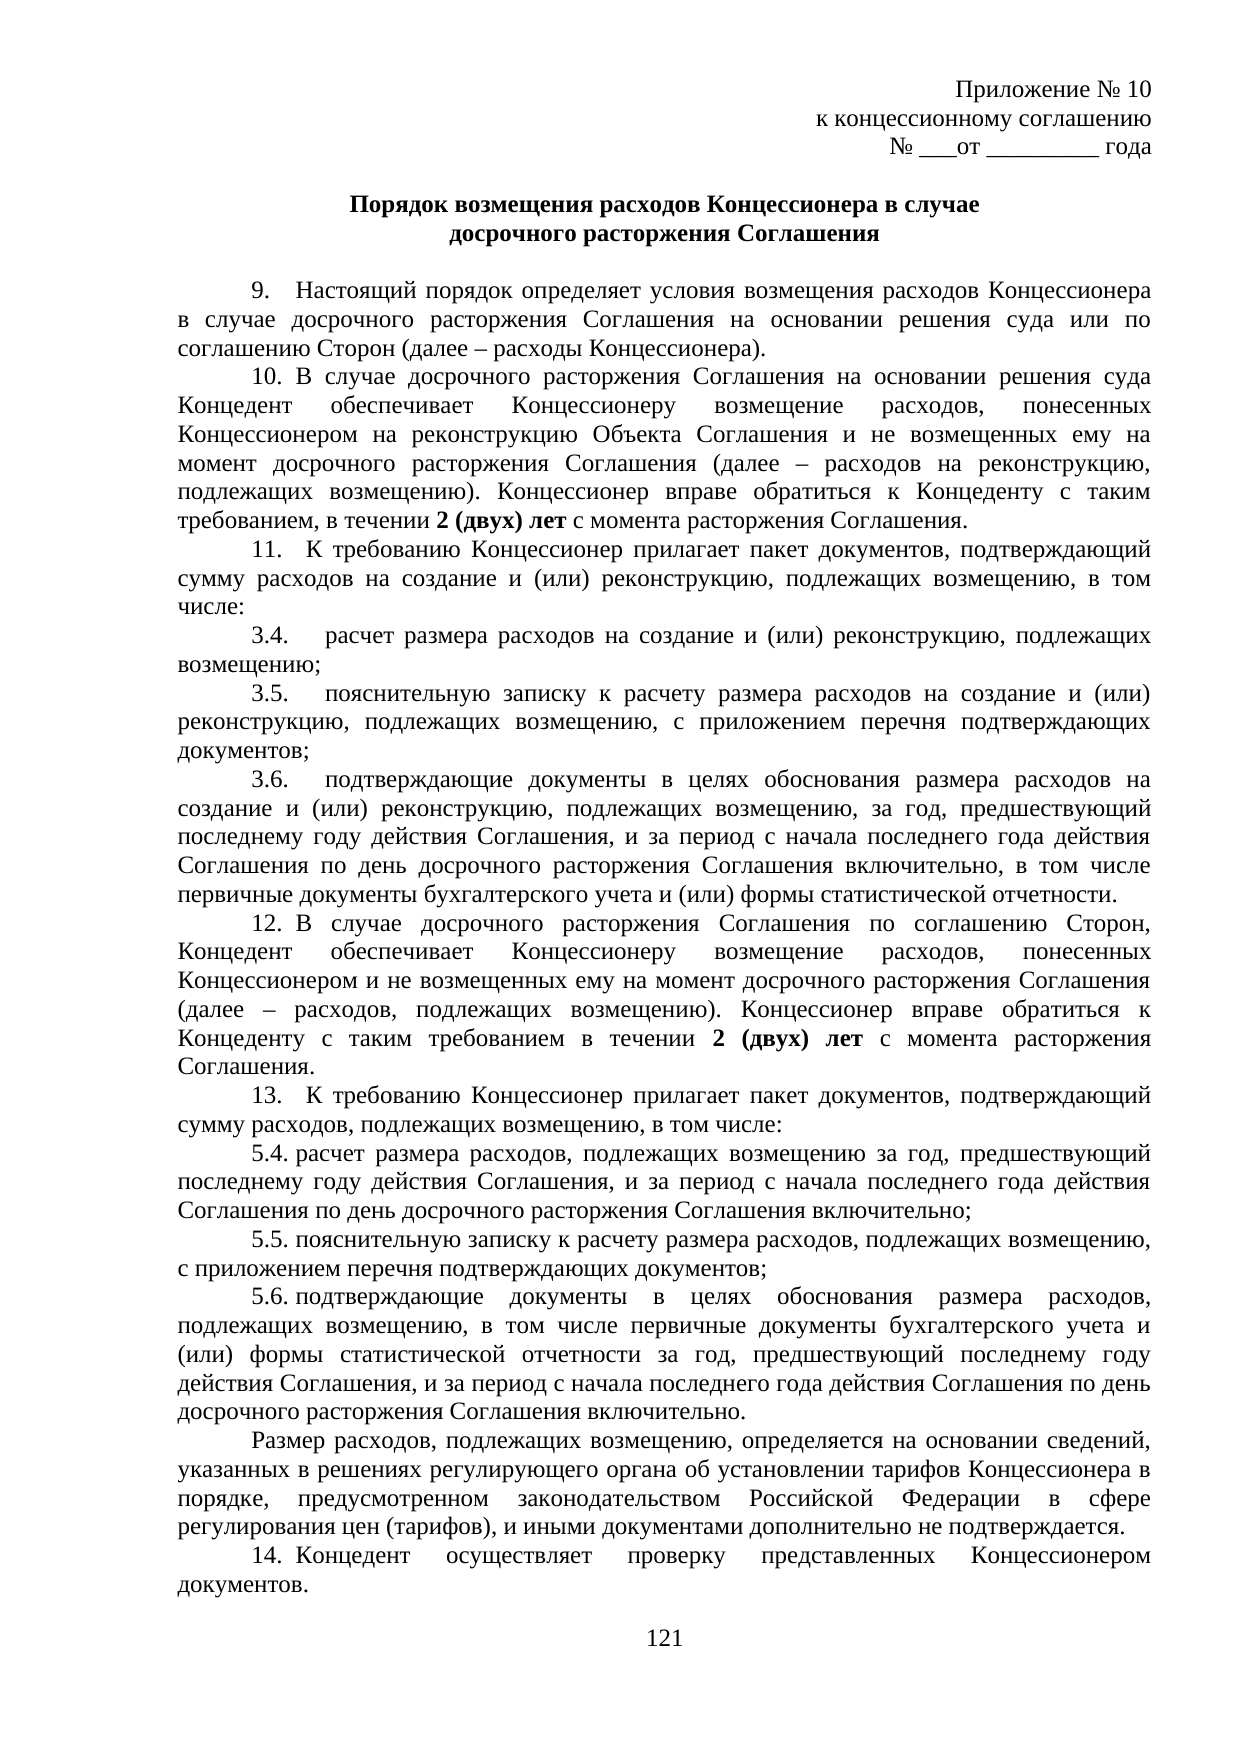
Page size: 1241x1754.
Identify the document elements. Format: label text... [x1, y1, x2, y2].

list К требованию Концессионер прилагает пакет документов, подтверждающий сумму расходов, подлежащих возмещению, в том числе: [177, 1080, 1152, 1138]
list расчет размера расходов на создание и (или) реконструкцию, подлежащих возмещению; [177, 620, 1152, 678]
text досрочного расторжения Соглашения [177, 218, 1152, 246]
list Настоящий порядок определяет условия возмещения расходов Концессионера в случае досрочного расторжения Соглашения на основании решения суда или по соглашению Сторон (далее – расходы Концессионера). [177, 275, 1152, 361]
list подтверждающие документы в целях обоснования размера расходов на создание и (или) реконструкцию, подлежащих возмещению, за год, предшествующий последнему году действия Соглашения, и за период с начала последнего года действия Соглашения по день досрочного расторжения Соглашения включительно, в том числе первичные документы бухгалтерского учета и (или) формы статистической отчетности. [177, 764, 1152, 908]
text к концессионному соглашению [177, 103, 1152, 131]
list пояснительную записку к расчету размера расходов, подлежащих возмещению, с приложением перечня подтверждающих документов; [177, 1224, 1152, 1281]
list В случае досрочного расторжения Соглашения на основании решения суда Концедент обеспечивает Концессионеру возмещение расходов, понесенных Концессионером на реконструкцию Объекта Соглашения и не возмещенных ему на момент досрочного расторжения Соглашения (далее – расходов на реконструкцию, подлежащих возмещению). Концессионер вправе обратиться к Концеденту с таким требованием, в течении 2 (двух) лет с момента расторжения Соглашения. [177, 361, 1152, 534]
text № ___от _________ года [177, 131, 1152, 160]
list пояснительную записку к расчету размера расходов на создание и (или) реконструкцию, подлежащих возмещению, с приложением перечня подтверждающих документов; [177, 678, 1152, 764]
text Приложение № 10 [177, 74, 1152, 103]
list К требованию Концессионер прилагает пакет документов, подтверждающий сумму расходов на создание и (или) реконструкцию, подлежащих возмещению, в том числе: [177, 534, 1152, 620]
text Порядок возмещения расходов Концессионера в случае [177, 189, 1152, 218]
list Концедент осуществляет проверку представленных Концессионером документов. [177, 1540, 1152, 1598]
list подтверждающие документы в целях обоснования размера расходов, подлежащих возмещению, в том числе первичные документы бухгалтерского учета и (или) формы статистической отчетности за год, предшествующий последнему году действия Соглашения, и за период с начала последнего года действия Соглашения по день досрочного расторжения Соглашения включительно. [177, 1281, 1152, 1425]
text Размер расходов, подлежащих возмещению, определяется на основании сведений, указанных в решениях регулирующего органа об установлении тарифов Концессионера в порядке, предусмотренном законодательством Российской Федерации в сфере регулирования цен (тарифов), и иными документами дополнительно не подтверждается. [177, 1425, 1152, 1540]
list расчет размера расходов, подлежащих возмещению за год, предшествующий последнему году действия Соглашения, и за период с начала последнего года действия Соглашения по день досрочного расторжения Соглашения включительно; [177, 1138, 1152, 1224]
list В случае досрочного расторжения Соглашения по соглашению Сторон, Концедент обеспечивает Концессионеру возмещение расходов, понесенных Концессионером и не возмещенных ему на момент досрочного расторжения Соглашения (далее – расходов, подлежащих возмещению). Концессионер вправе обратиться к Концеденту с таким требованием в течении 2 (двух) лет с момента расторжения Соглашения. [177, 908, 1152, 1080]
